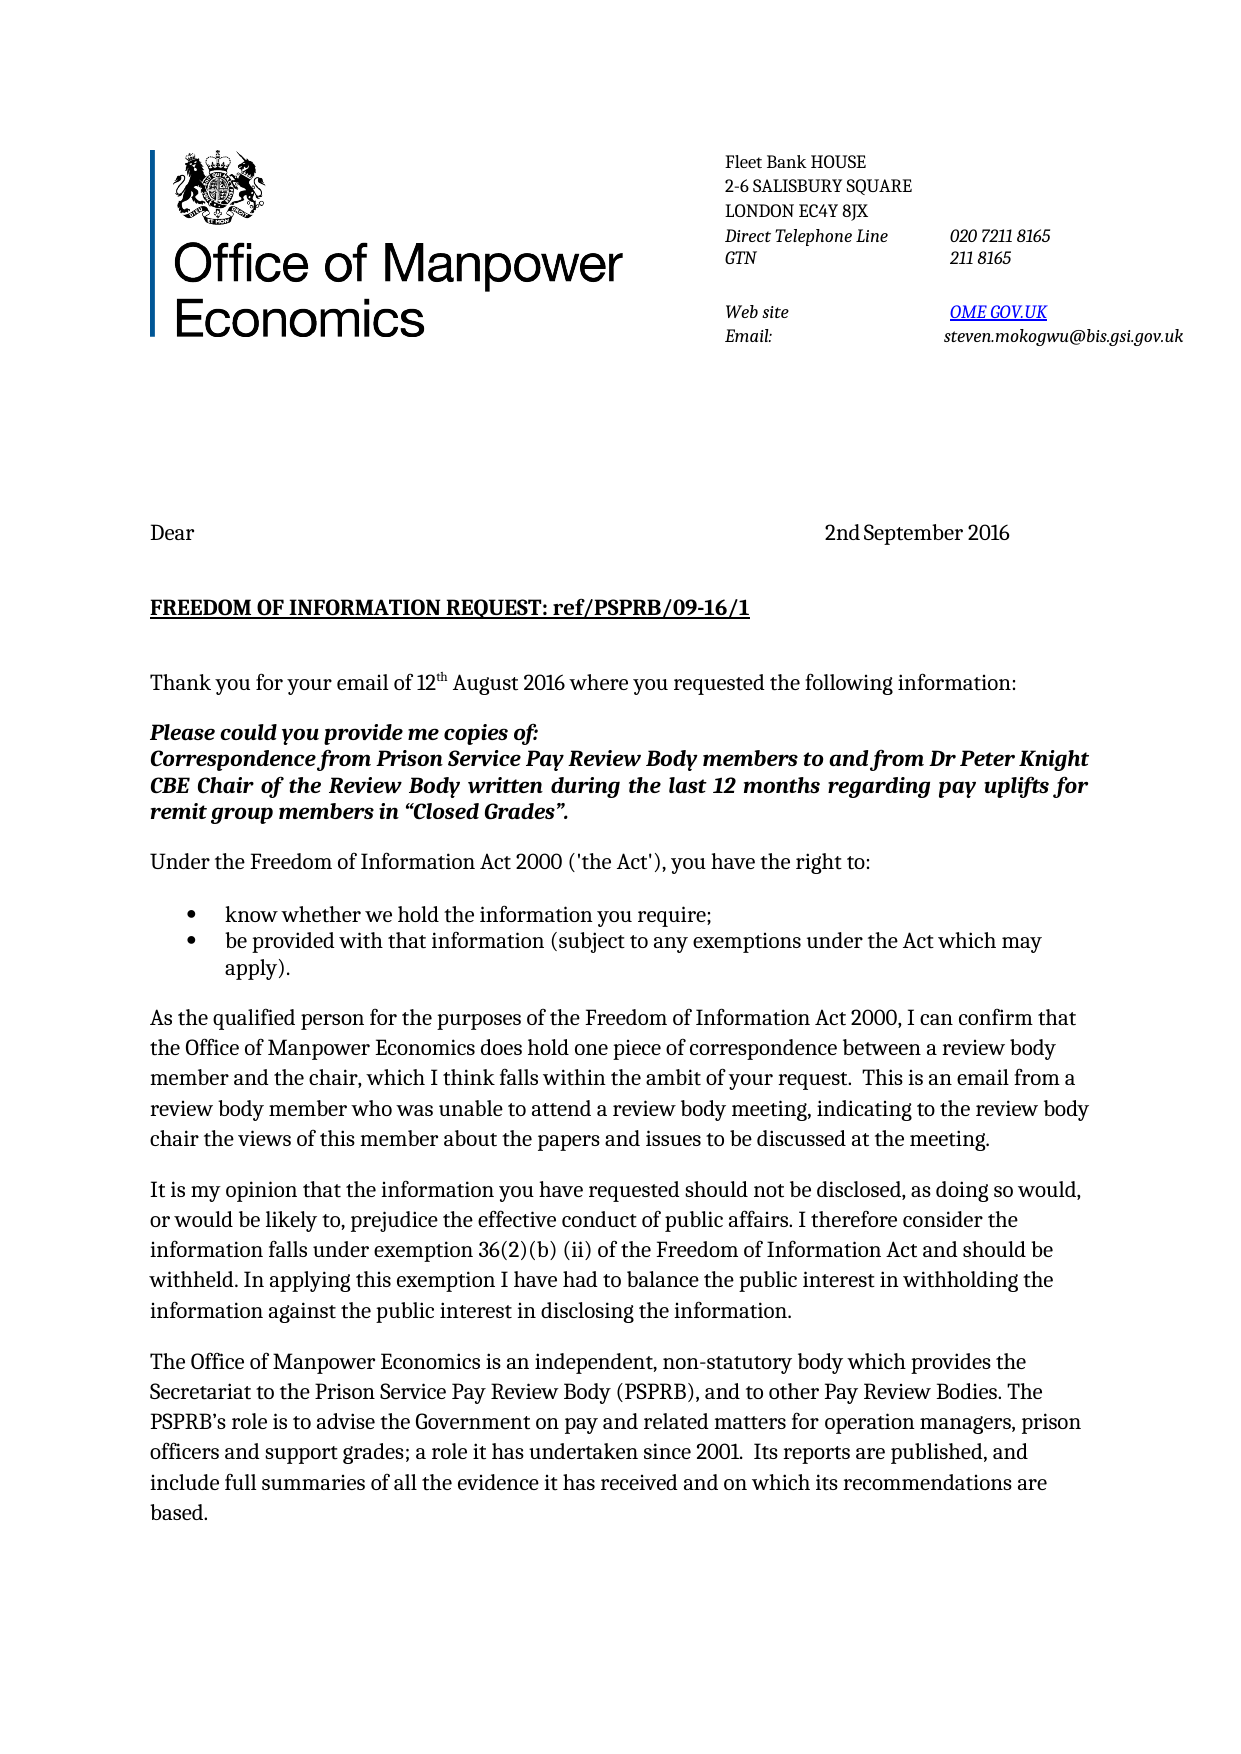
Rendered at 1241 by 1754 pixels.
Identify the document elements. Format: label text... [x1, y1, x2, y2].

picture [150, 150, 623, 337]
text Please could you provide me copies of: [150, 720, 1090, 746]
text The Office of Manpower Economics is an independent, non-statutory body which provides the Secretariat to the Prison Service Pay Review Body (PSPRB), and to other Pay Review Bodies. The PSPRB’s role is to advise the Government on pay and related matters for operation managers, prison officers and support grades; a role it has undertaken since 2001. Its reports are published, and include full summaries of all the evidence it has received and on which its recommendations are based. [150, 1348, 1090, 1526]
text Dear 2nd September 2016 [150, 520, 1090, 546]
text As the qualified person for the purposes of the Freedom of Information Act 2000, I can confirm that the Office of Manpower Economics does hold one piece of correspondence between a review body member and the chair, which I think falls within the ambit of your request. This is an email from a review body member who was unable to attend a review body meeting, indicating to the review body chair the views of this member about the papers and issues to be discussed at the meeting. [150, 1005, 1090, 1152]
list know whether we hold the information you require; [187, 902, 1090, 928]
text Under the Freedom of Information Act 2000 ('the Act'), you have the right to: [150, 849, 1090, 875]
text It is my opinion that the information you have requested should not be disclosed, as doing so would, or would be likely to, prejudice the effective conduct of public affairs. I therefore consider the information falls under exemption 36(2)(b) (ii) of the Freedom of Information Act and should be withheld. In applying this exemption I have had to balance the public interest in withholding the information against the public interest in disclosing the information. [150, 1177, 1090, 1324]
text Thank you for your email of 12th August 2016 where you requested the following information: [150, 669, 1090, 696]
text Correspondence from Prison Service Pay Review Body members to and from Dr Peter Knight CBE Chair of the Review Body written during the last 12 months regarding pay uplifts for remit group members in “Closed Grades”. [150, 746, 1090, 825]
list be provided with that information (subject to any exemptions under the Act which may apply). [187, 928, 1090, 981]
text FREEDOM OF INFORMATION REQUEST: ref/PSPRB/09-16/1 [150, 595, 1090, 621]
